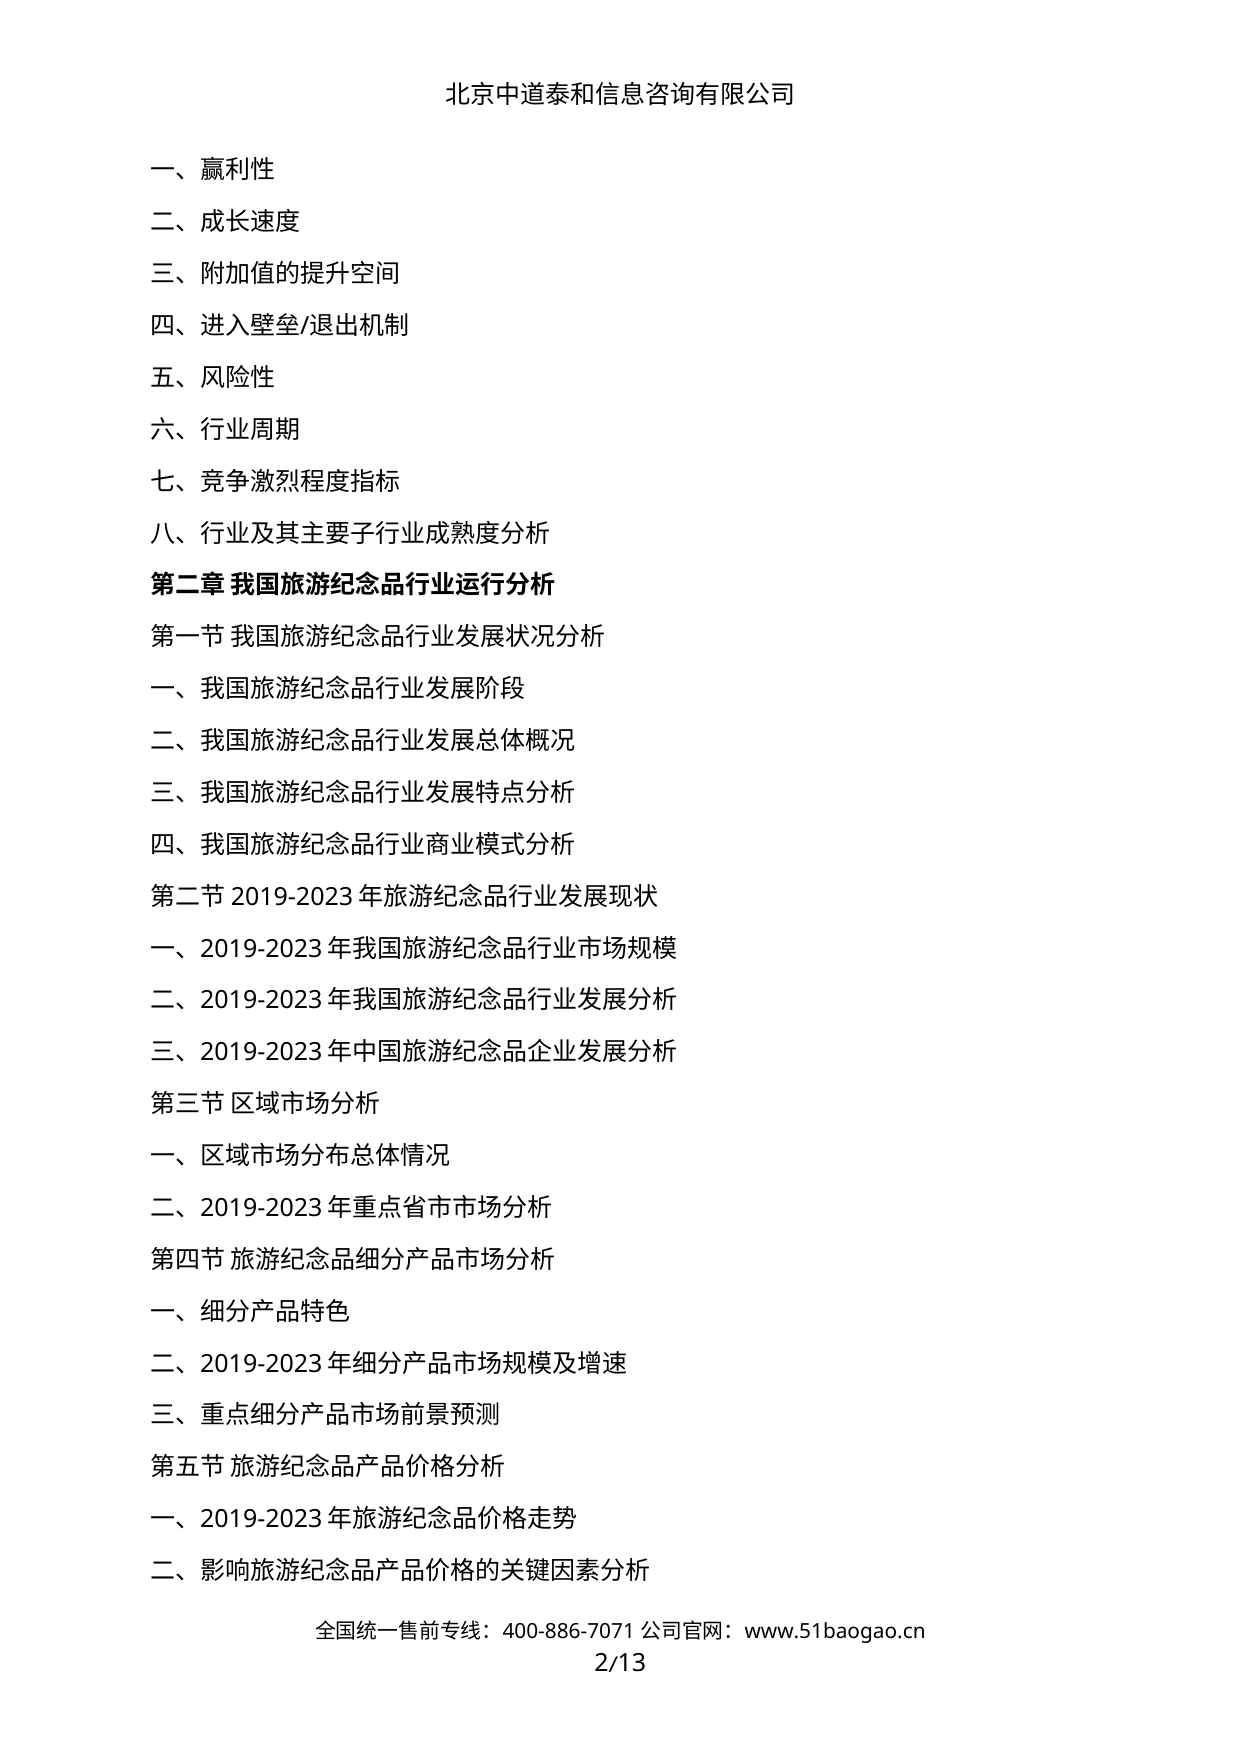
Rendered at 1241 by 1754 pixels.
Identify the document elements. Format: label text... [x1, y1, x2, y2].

text 四、我国旅游纪念品行业商业模式分析 [150, 824, 1090, 861]
text 一、赢利性 [150, 150, 1090, 186]
text 第四节 旅游纪念品细分产品市场分析 [150, 1239, 1090, 1276]
text 一、细分产品特色 [150, 1291, 1090, 1327]
text 二、2019-2023年细分产品市场规模及增速 [150, 1343, 1090, 1379]
text 二、成长速度 [150, 202, 1090, 238]
text 一、2019-2023年我国旅游纪念品行业市场规模 [150, 928, 1090, 964]
text 八、行业及其主要子行业成熟度分析 [150, 513, 1090, 549]
text 二、2019-2023年重点省市市场分析 [150, 1187, 1090, 1224]
text 三、附加值的提升空间 [150, 254, 1090, 290]
text 四、进入壁垒/退出机制 [150, 306, 1090, 342]
text 三、2019-2023年中国旅游纪念品企业发展分析 [150, 1032, 1090, 1068]
text 二、我国旅游纪念品行业发展总体概况 [150, 721, 1090, 757]
text 一、区域市场分布总体情况 [150, 1136, 1090, 1172]
text 第二节 2019-2023年旅游纪念品行业发展现状 [150, 876, 1090, 912]
text 二、影响旅游纪念品产品价格的关键因素分析 [150, 1551, 1090, 1587]
text 第二章 我国旅游纪念品行业运行分析 [150, 565, 1090, 601]
text 第三节 区域市场分析 [150, 1084, 1090, 1120]
text 第一节 我国旅游纪念品行业发展状况分析 [150, 617, 1090, 653]
text 一、2019-2023年旅游纪念品价格走势 [150, 1499, 1090, 1535]
text 五、风险性 [150, 357, 1090, 394]
text 六、行业周期 [150, 409, 1090, 446]
text 三、重点细分产品市场前景预测 [150, 1395, 1090, 1431]
text 二、2019-2023年我国旅游纪念品行业发展分析 [150, 980, 1090, 1016]
text 七、竞争激烈程度指标 [150, 461, 1090, 497]
text 三、我国旅游纪念品行业发展特点分析 [150, 772, 1090, 809]
text 第五节 旅游纪念品产品价格分析 [150, 1447, 1090, 1483]
text 一、我国旅游纪念品行业发展阶段 [150, 669, 1090, 705]
